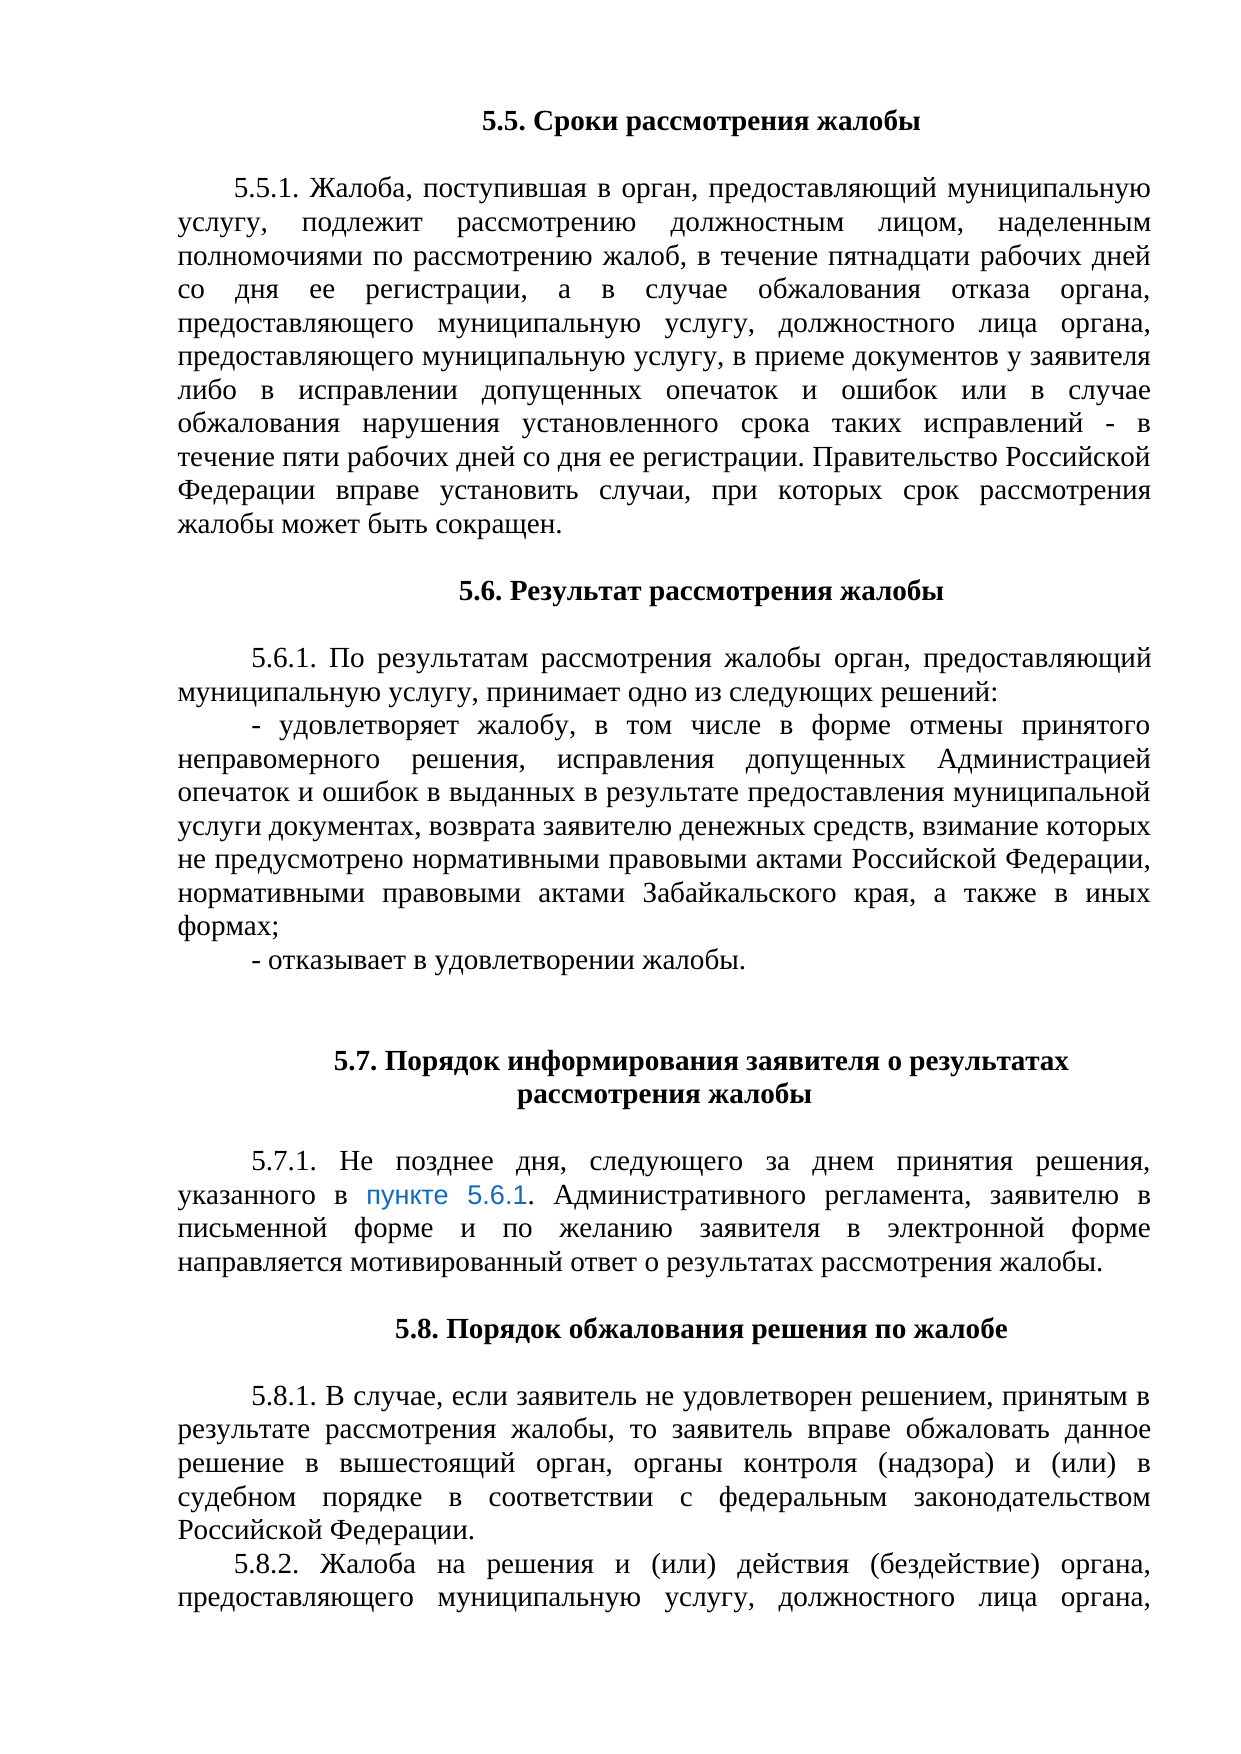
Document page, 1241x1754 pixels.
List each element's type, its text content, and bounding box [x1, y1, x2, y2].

text 5.7.1. Не позднее дня, следующего за днем принятия решения, указанного в пункте 5.6.1. Административного регламента, заявителю в письменной форме и по желанию заявителя в электронной форме направляется мотивированный ответ о результатах рассмотрения жалобы. [177, 1143, 1152, 1277]
subtitle 5.7. Порядок информирования заявителя о результатах рассмотрения жалобы [177, 1043, 1152, 1110]
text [177, 1546, 1152, 1613]
text - отказывает в удовлетворении жалобы. [177, 942, 1152, 976]
text 5.8.1. В случае, если заявитель не удовлетворен решением, принятым в результате рассмотрения жалобы, то заявитель вправе обжаловать данное решение в вышестоящий орган, органы контроля (надзора) и (или) в судебном порядке в соответствии с федеральным законодательством Российской Федерации. [177, 1378, 1152, 1546]
text 5.5.1. Жалоба, поступившая в орган, предоставляющий муниципальную услугу, подлежит рассмотрению должностным лицом, наделенным полномочиями по рассмотрению жалоб, в течение пятнадцати рабочих дней со дня ее регистрации, а в случае обжалования отказа органа, предоставляющего муниципальную услугу, должностного лица органа, предоставляющего муниципальную услугу, в приеме документов у заявителя либо в исправлении допущенных опечаток и ошибок или в случае обжалования нарушения установленного срока таких исправлений - в течение пяти рабочих дней со дня ее регистрации. Правительство Российской Федерации вправе установить случаи, при которых срок рассмотрения жалобы может быть сокращен. [177, 171, 1152, 539]
text - удовлетворяет жалобу, в том числе в форме отмены принятого неправомерного решения, исправления допущенных Администрацией опечаток и ошибок в выданных в результате предоставления муниципальной услуги документах, возврата заявителю денежных средств, взимание которых не предусмотрено нормативными правовыми актами Российской Федерации, нормативными правовыми актами Забайкальского края, а также в иных формах; [177, 707, 1152, 942]
text 5.6.1. По результатам рассмотрения жалобы орган, предоставляющий муниципальную услугу, принимает одно из следующих решений: [177, 640, 1152, 707]
subtitle 5.6. Результат рассмотрения жалобы [177, 573, 1152, 607]
subtitle 5.5. Сроки рассмотрения жалобы [177, 103, 1152, 137]
subtitle 5.8. Порядок обжалования решения по жалобе [177, 1311, 1152, 1344]
